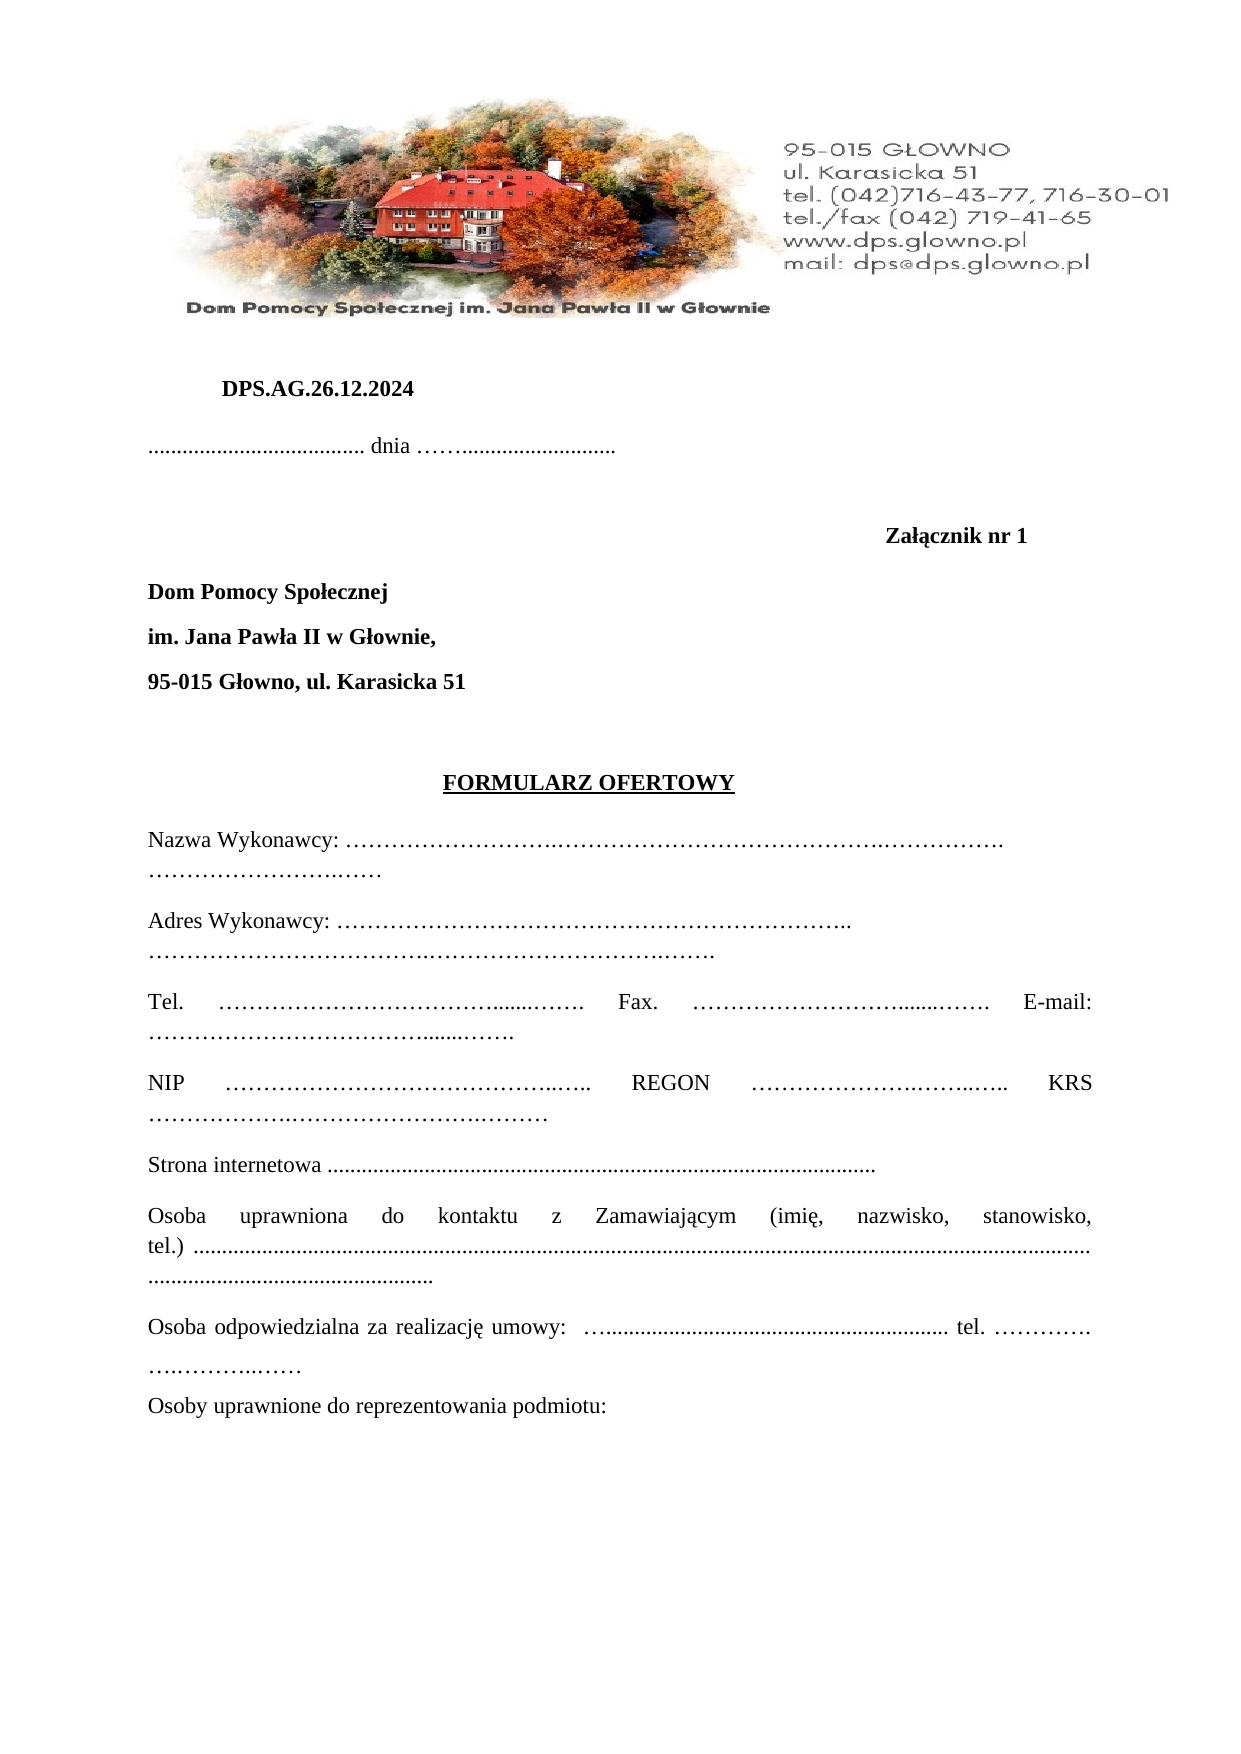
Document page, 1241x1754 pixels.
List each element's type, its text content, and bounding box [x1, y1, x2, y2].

text Załącznik nr 1 [148, 522, 1092, 548]
text Tel. ……………………………….......……. Fax. ……………………….......……. E-mail: ……………………………….......……. [148, 988, 1092, 1045]
text DPS.AG.26.12.2024 [148, 376, 1092, 402]
text Osoba odpowiedzialna za realizację umowy: …............................................................ tel. ………….….………..…… [148, 1313, 1093, 1379]
text Adres Wykonawcy: …………………………………………………………..……………………………….………………………….……. [148, 907, 1092, 963]
text FORMULARZ OFERTOWY [148, 769, 1092, 796]
text Osoby uprawnione do reprezentowania podmiotu: [148, 1392, 1093, 1418]
text NIP ……………………………………..….. REGON ………………….……..….. KRS ……………….…………………….……… [148, 1069, 1092, 1126]
text Dom Pomocy Społecznej [148, 578, 1092, 604]
text Osoba uprawniona do kontaktu z Zamawiającym (imię, nazwisko, stanowisko, tel.) ............................................................................................................................................................................................................... [148, 1202, 1092, 1288]
text Nazwa Wykonawcy: ……………………….…………………………………….…………….…………………….…… [148, 826, 1092, 882]
text 95-015 Głowno, ul. Karasicka 51 [148, 668, 1092, 694]
text Strona internetowa ................................................................................................ [148, 1151, 1092, 1177]
text im. Jana Pawła II w Głownie, [148, 623, 1092, 649]
text ...................................... dnia ……........................... [148, 432, 1092, 458]
picture [147, 87, 1228, 318]
